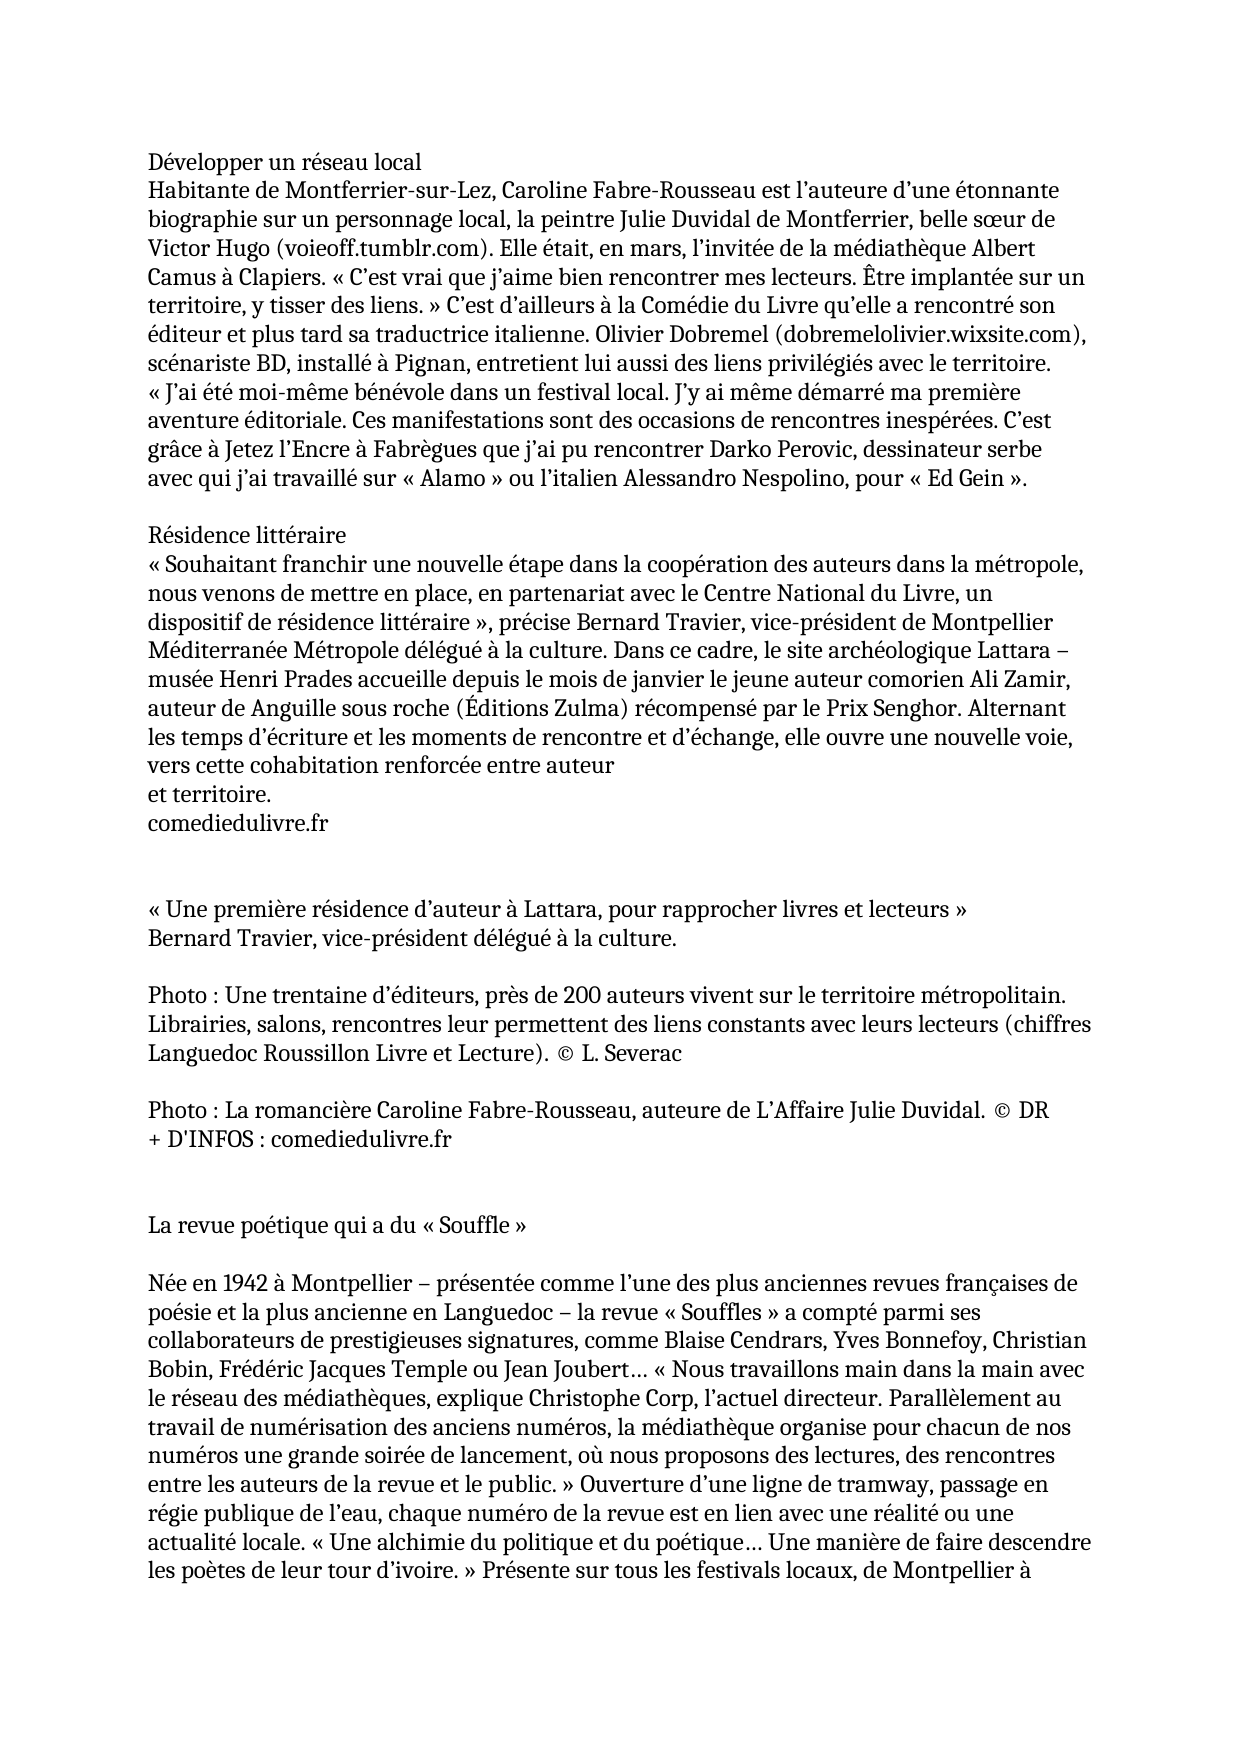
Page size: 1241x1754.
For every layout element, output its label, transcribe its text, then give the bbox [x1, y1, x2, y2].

text comediedulivre.fr [148, 809, 1093, 838]
text La revue poétique qui a du « Souffle » [148, 1211, 1093, 1240]
text « Une première résidence d’auteur à Lattara, pour rapprocher livres et lecteurs » [148, 895, 1093, 924]
text Photo : La romancière Caroline Fabre-Rousseau, auteure de L’Affaire Julie Duvidal. © DR [148, 1096, 1093, 1125]
text Habitante de Montferrier-sur-Lez, Caroline Fabre-Rousseau est l’auteure d’une étonnante biographie sur un personnage local, la peintre Julie Duvidal de Montferrier, belle sœur de Victor Hugo (voieoff.tumblr.com). Elle était, en mars, l’invitée de la médiathèque Albert Camus à Clapiers. « C’est vrai que j’aime bien rencontrer mes lecteurs. Être implantée sur un territoire, y tisser des liens. » C’est d’ailleurs à la Comédie du Livre qu’elle a rencontré son éditeur et plus tard sa traductrice italienne. Olivier Dobremel (dobremelolivier.wixsite.com), scénariste BD, installé à Pignan, entretient lui aussi des liens privilégiés avec le territoire. « J’ai été moi-même bénévole dans un festival local. J’y ai même démarré ma première aventure éditoriale. Ces manifestations sont des occasions de rencontres inespérées. C’est grâce à Jetez l’Encre à Fabrègues que j’ai pu rencontrer Darko Perovic, dessinateur serbe avec qui j’ai travaillé sur « Alamo » ou l’italien Alessandro Nespolino, pour « Ed Gein ». [148, 176, 1093, 493]
text + D'INFOS : comediedulivre.fr [148, 1125, 1093, 1154]
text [148, 1269, 1093, 1585]
text Bernard Travier, vice-président délégué à la culture. [148, 924, 1093, 953]
text Développer un réseau local [148, 148, 1093, 176]
text Photo : Une trentaine d’éditeurs, près de 200 auteurs vivent sur le territoire métropolitain. Librairies, salons, rencontres leur permettent des liens constants avec leurs lecteurs (chiffres Languedoc Roussillon Livre et Lecture). © L. Severac [148, 981, 1093, 1068]
text Résidence littéraire [148, 521, 1093, 550]
text « Souhaitant franchir une nouvelle étape dans la coopération des auteurs dans la métropole, nous venons de mettre en place, en partenariat avec le Centre National du Livre, un dispositif de résidence littéraire », précise Bernard Travier, vice-président de Montpellier Méditerranée Métropole délégué à la culture. Dans ce cadre, le site archéologique Lattara – musée Henri Prades accueille depuis le mois de janvier le jeune auteur comorien Ali Zamir, auteur de Anguille sous roche (Éditions Zulma) récompensé par le Prix Senghor. Alternant les temps d’écriture et les moments de rencontre et d’échange, elle ouvre une nouvelle voie, vers cette cohabitation renforcée entre auteur et territoire. [148, 550, 1093, 809]
